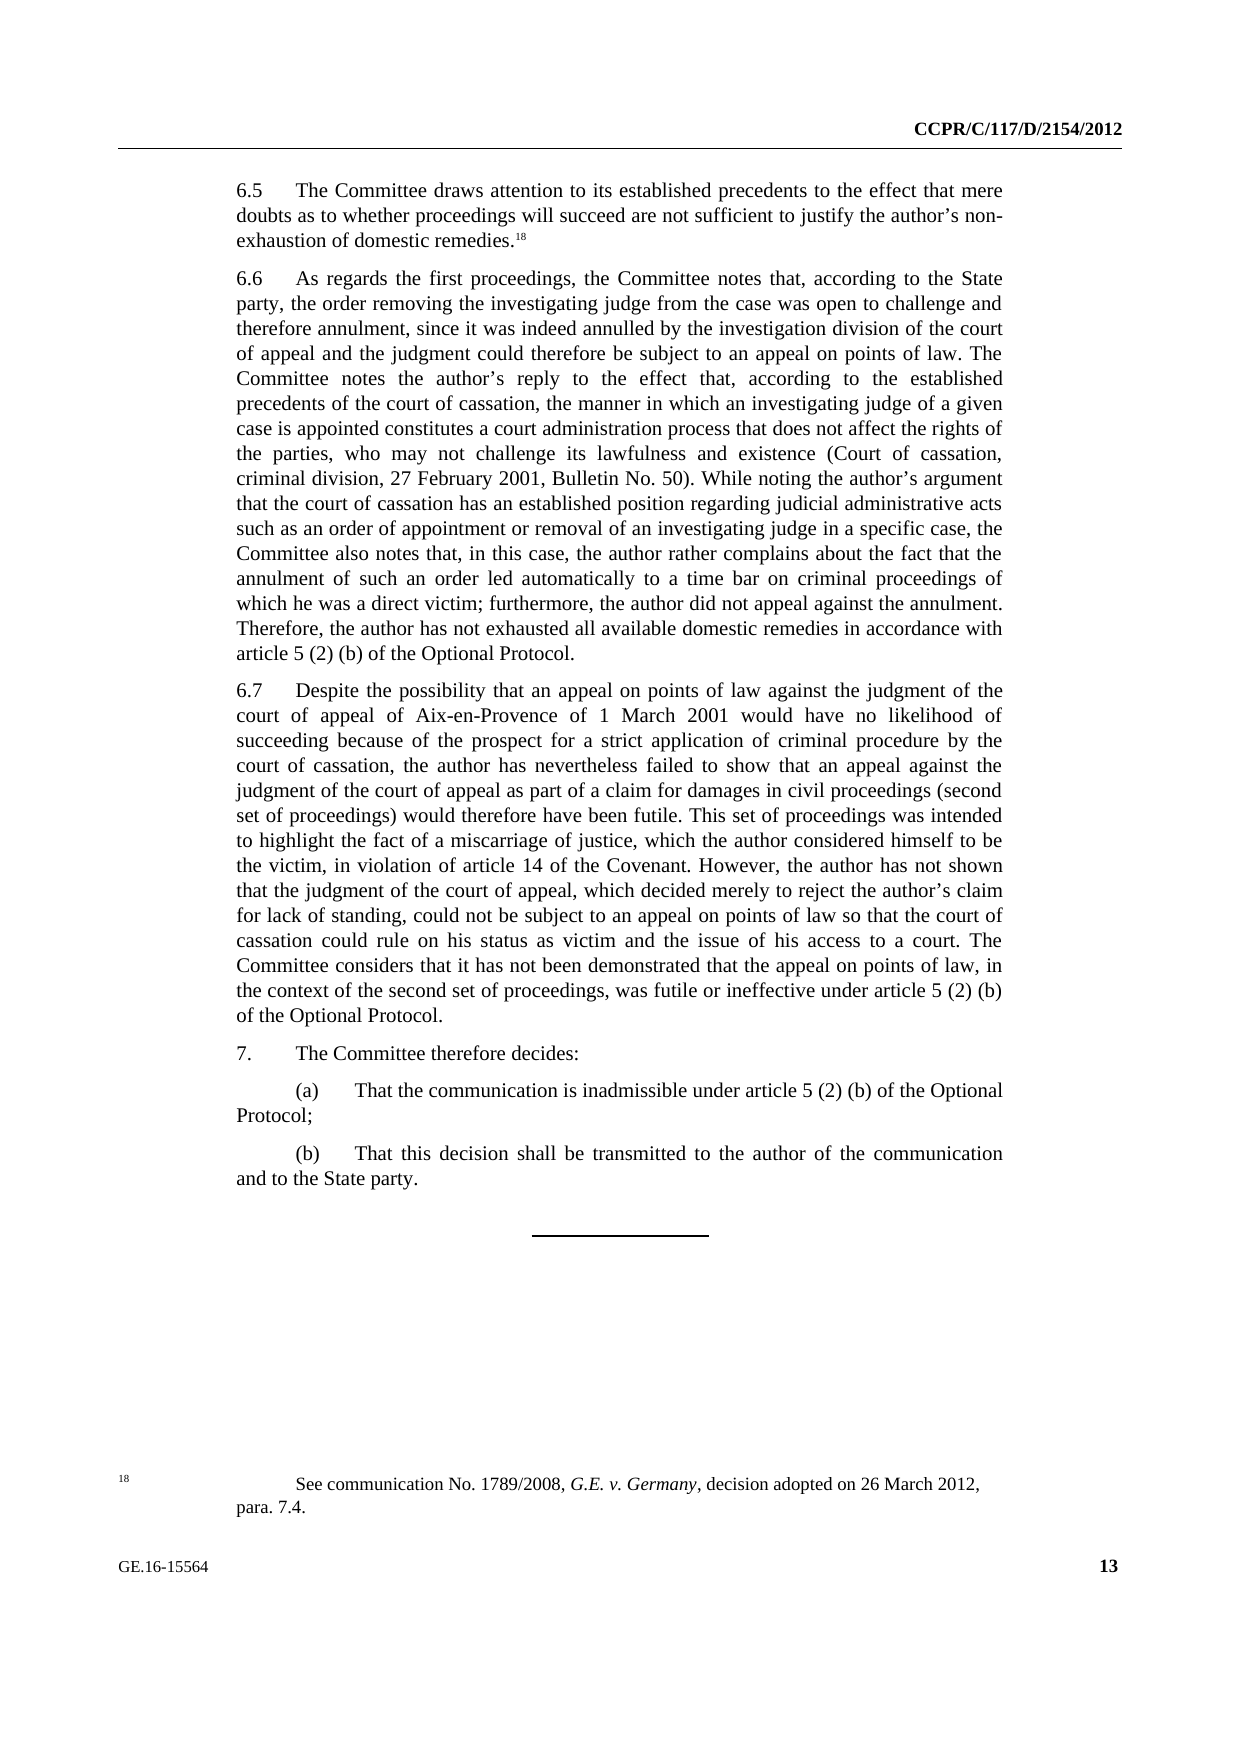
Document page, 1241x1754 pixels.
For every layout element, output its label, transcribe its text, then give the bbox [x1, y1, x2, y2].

text 6.6 As regards the first proceedings, the Committee notes that, according to the State party, the order removing the investigating judge from the case was open to challenge and therefore annulment, since it was indeed annulled by the investigation division of the court of appeal and the judgment could therefore be subject to an appeal on points of law. The Committee notes the author’s reply to the effect that, according to the established precedents of the court of cassation, the manner in which an investigating judge of a given case is appointed constitutes a court administration process that does not affect the rights of the parties, who may not challenge its lawfulness and existence (Court of cassation, criminal division, 27 February 2001, Bulletin No. 50). While noting the author’s argument that the court of cassation has an established position regarding judicial administrative acts such as an order of appointment or removal of an investigating judge in a specific case, the Committee also notes that, in this case, the author rather complains about the fact that the annulment of such an order led automatically to a time bar on criminal proceedings of which he was a direct victim; furthermore, the author did not appeal against the annulment. Therefore, the author has not exhausted all available domestic remedies in accordance with article 5 (2) (b) of the Optional Protocol. [236, 265, 1004, 665]
text (b) That this decision shall be transmitted to the author of the communication and to the State party. [236, 1140, 1004, 1190]
text (a) That the communication is inadmissible under article 5 (2) (b) of the Optional Protocol; [236, 1077, 1004, 1127]
text 6.7 Despite the possibility that an appeal on points of law against the judgment of the court of appeal of Aix-en-Provence of 1 March 2001 would have no likelihood of succeeding because of the prospect for a strict application of criminal procedure by the court of cassation, the author has nevertheless failed to show that an appeal against the judgment of the court of appeal as part of a claim for damages in civil proceedings (second set of proceedings) would therefore have been futile. This set of proceedings was intended to highlight the fact of a miscarriage of justice, which the author considered himself to be the victim, in violation of article 14 of the Covenant. However, the author has not shown that the judgment of the court of appeal, which decided merely to reject the author’s claim for lack of standing, could not be subject to an appeal on points of law so that the court of cassation could rule on his status as victim and the issue of his access to a court. The Committee considers that it has not been demonstrated that the appeal on points of law, in the context of the second set of proceedings, was futile or ineffective under article 5 (2) (b) of the Optional Protocol. [236, 677, 1004, 1027]
text 7. The Committee therefore decides: [236, 1040, 1004, 1065]
text 6.5 The Committee draws attention to its established precedents to the effect that mere doubts as to whether proceedings will succeed are not sufficient to justify the author’s non-exhaustion of domestic remedies. [236, 177, 1004, 252]
